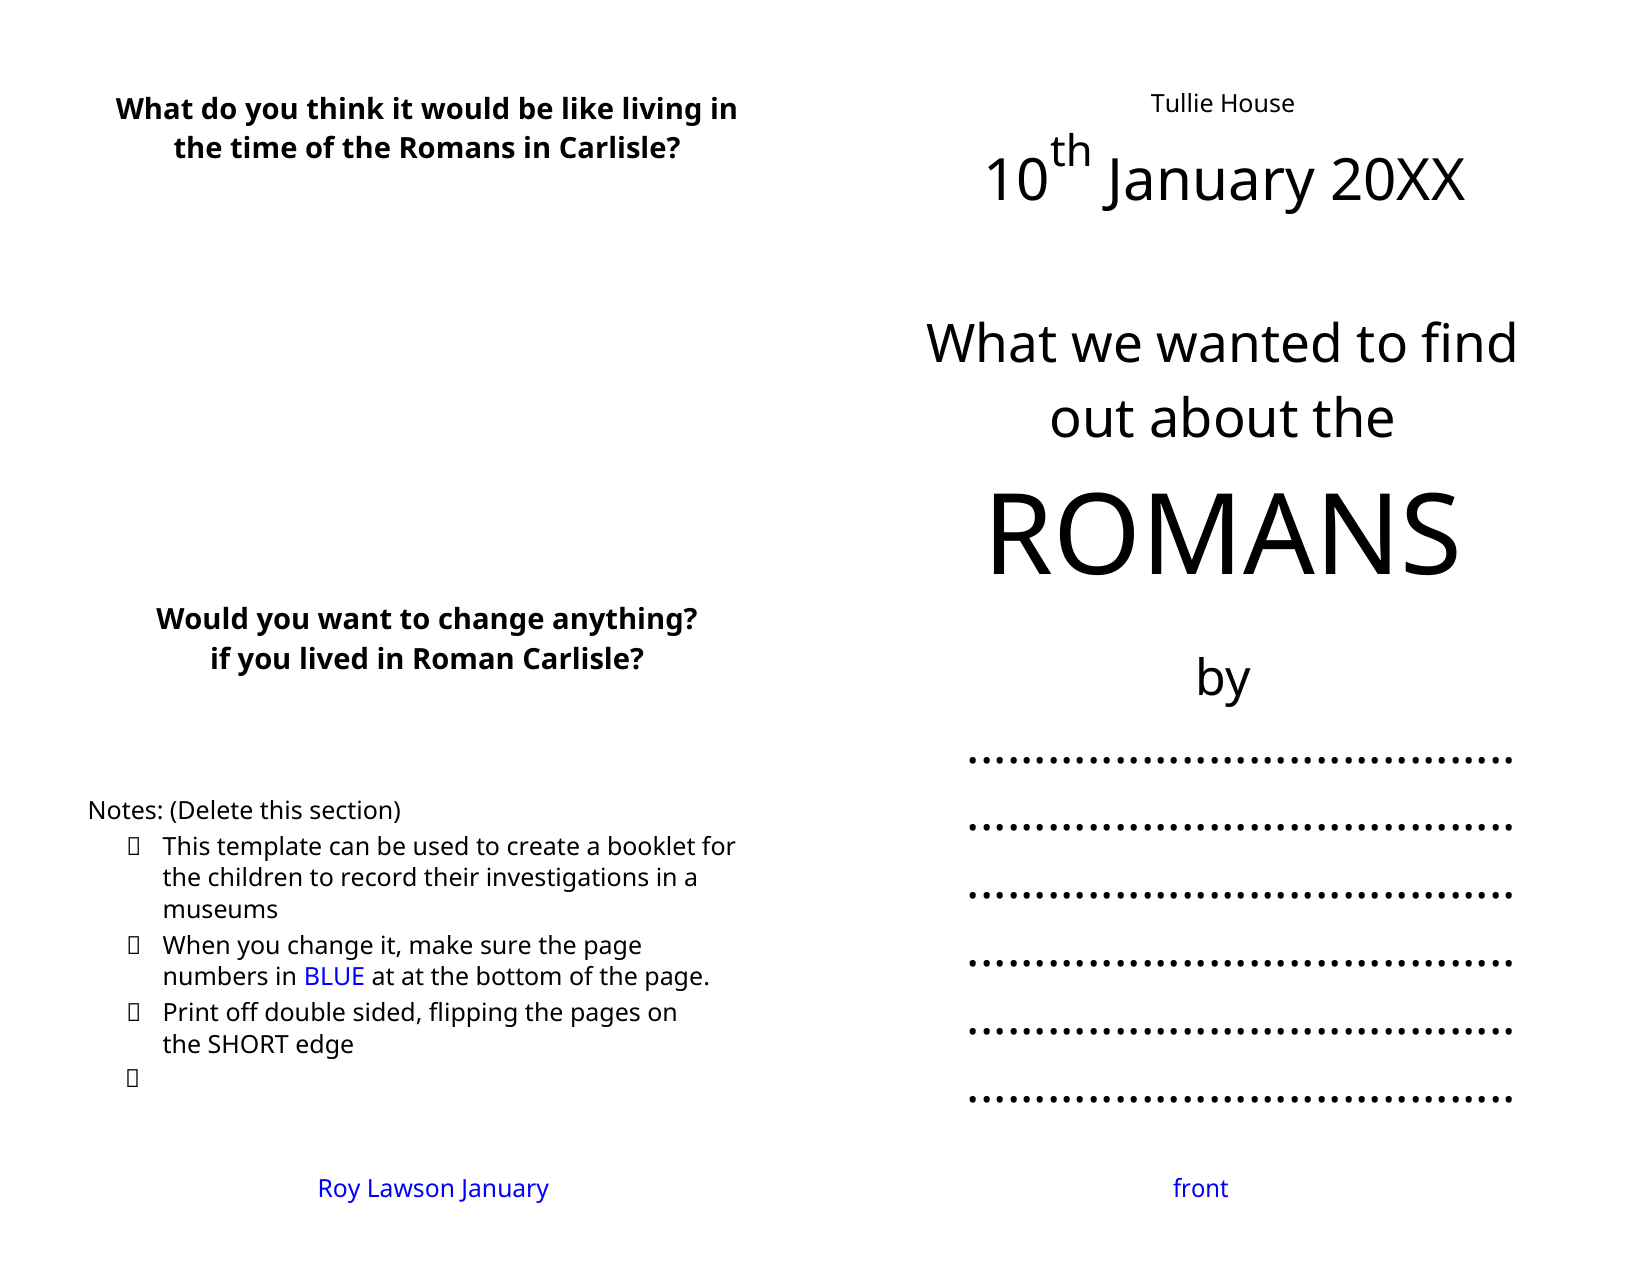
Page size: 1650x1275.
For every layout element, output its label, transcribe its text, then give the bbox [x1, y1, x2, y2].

text Tullie House [919, 86, 1527, 120]
list This template can be used to create a booklet for the children to record their investigations in a museums [126, 830, 748, 926]
text ROMANS [983, 454, 1527, 607]
text ......................................... [967, 1049, 1527, 1117]
text if you lived in Roman Carlisle? [87, 638, 767, 678]
text ......................................... [967, 777, 1527, 845]
text ......................................... [967, 845, 1527, 913]
text Would you want to change anything? [87, 598, 767, 638]
text What do you think it would be like living in the time of the Romans in Carlisle? [87, 88, 767, 167]
list Print off double sided, flipping the pages on the SHORT edge [126, 996, 683, 1060]
table_header front page [867, 1171, 1273, 1205]
text Notes: (Delete this section) [87, 793, 844, 827]
text 10th January 20XX [983, 120, 1527, 222]
text ......................................... [967, 981, 1527, 1049]
list When you change it, make sure the page numbers in BLUE at at the bottom of the page. [126, 929, 750, 993]
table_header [294, 1171, 867, 1205]
text out about the [919, 380, 1527, 454]
text by [919, 642, 1527, 710]
text ......................................... [967, 913, 1527, 981]
text ......................................... [967, 710, 1527, 777]
text  [125, 1060, 844, 1094]
text What we wanted to find [919, 306, 1527, 378]
